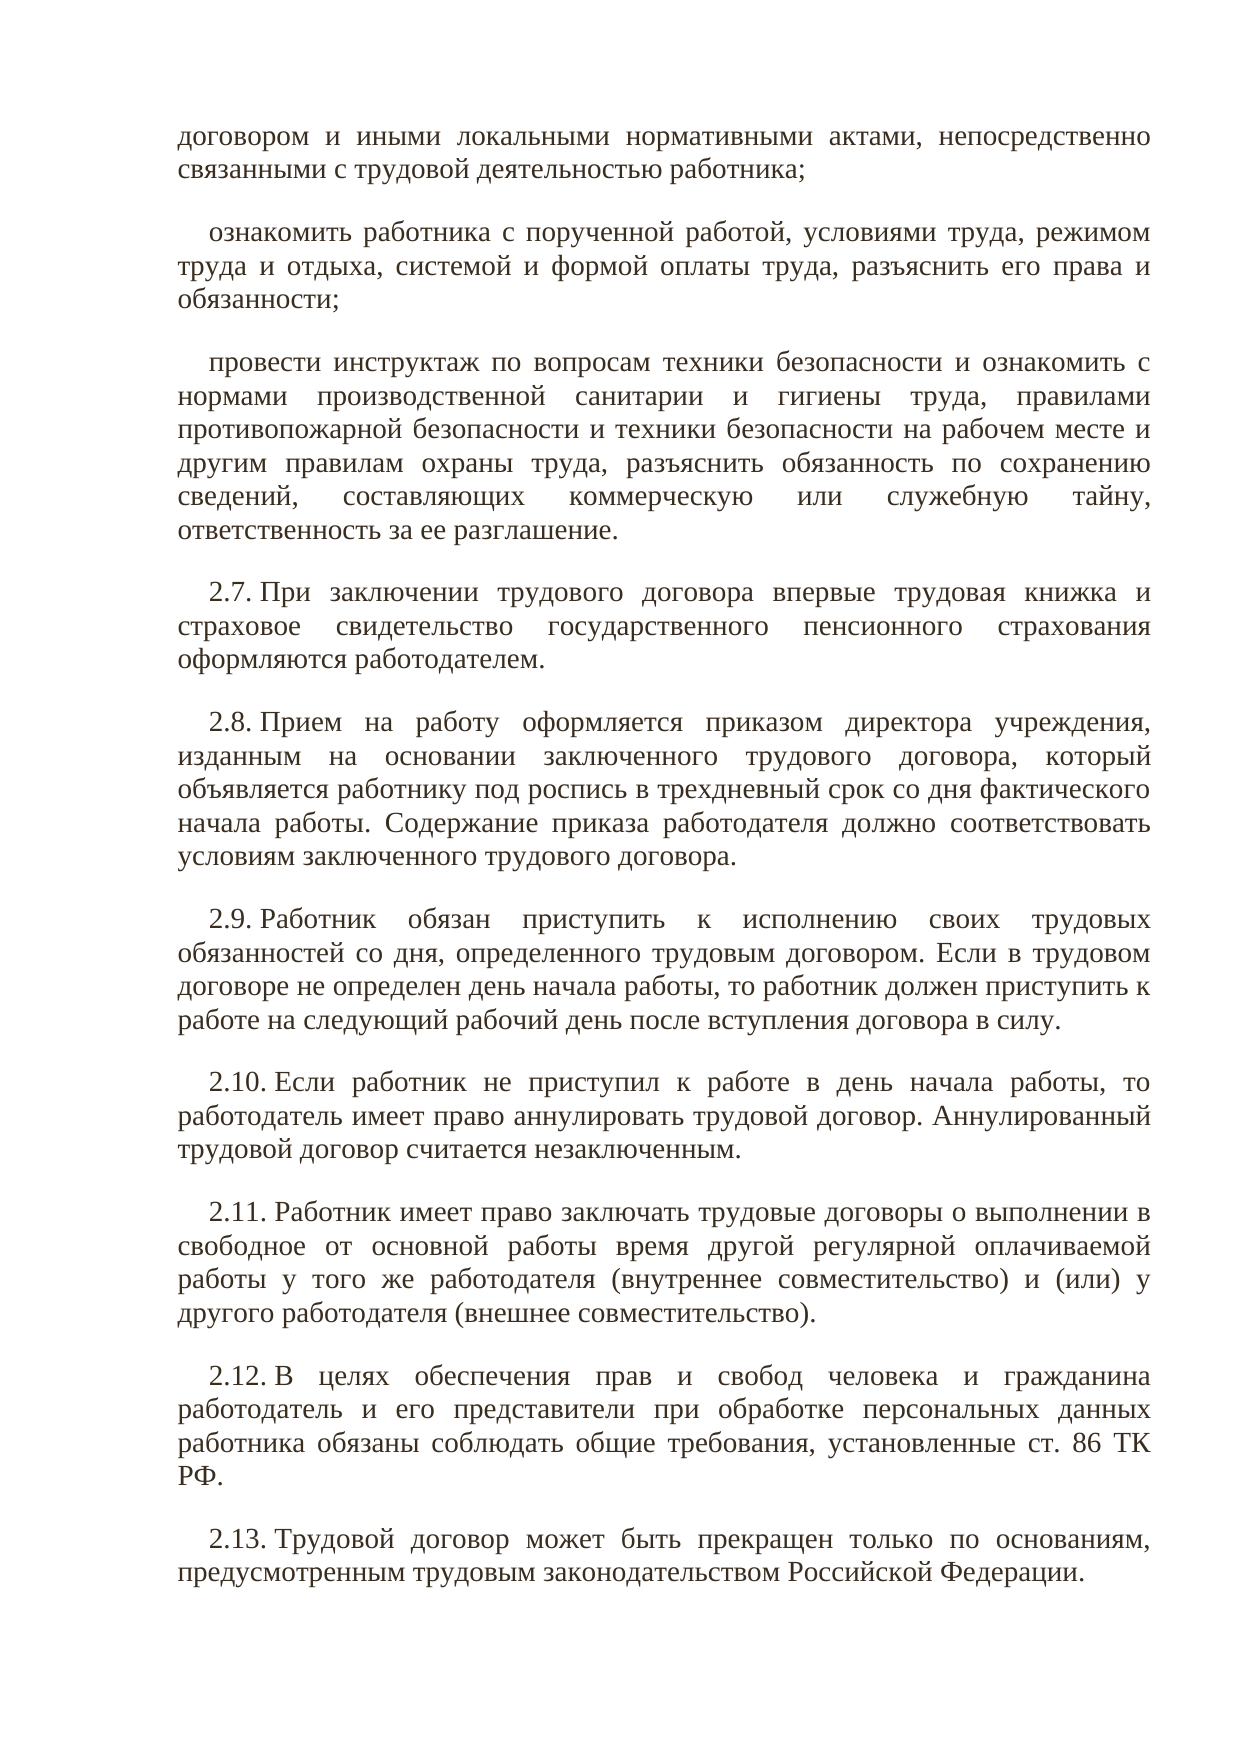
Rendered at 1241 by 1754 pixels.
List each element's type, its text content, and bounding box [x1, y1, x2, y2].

text 2.9. Работник обязан приступить к исполнению своих трудовых обязанностей со дня, определенного трудовым договором. Если в трудовом договоре не определен день начала работы, то работник должен приступить к работе на следующий рабочий день после вступления договора в силу. [177, 901, 1152, 1035]
text 2.10. Если работник не приступил к работе в день начала работы, то работодатель имеет право аннулировать трудовой договор. Аннулированный трудовой договор считается незаключенным. [177, 1064, 1152, 1165]
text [177, 118, 1152, 185]
text провести инструктаж по вопросам техники безопасности и ознакомить с нормами производственной санитарии и гигиены труда, правилами противопожарной безопасности и техники безопасности на рабочем месте и другим правилам охраны труда, разъяснить обязанность по сохранению сведений, составляющих коммерческую или служебную тайну, ответственность за ее разглашение. [177, 344, 1152, 545]
text 2.7. При заключении трудового договора впервые трудовая книжка и страховое свидетельство государственного пенсионного страхования оформляются работодателем. [177, 574, 1152, 675]
text 2.11. Работник имеет право заключать трудовые договоры о выполнении в свободное от основной работы время другой регулярной оплачиваемой работы у того же работодателя (внутреннее совместительство) и (или) у другого работодателя (внешнее совместительство). [177, 1194, 1152, 1328]
text 2.13. Трудовой договор может быть прекращен только по основаниям, предусмотренным трудовым законодательством Российской Федерации. [177, 1521, 1152, 1588]
text 2.12. В целях обеспечения прав и свобод человека и гражданина работодатель и его представители при обработке персональных данных работника обязаны соблюдать общие требования, установленные ст. 86 ТК РФ. [177, 1358, 1152, 1492]
text 2.8. Прием на работу оформляется приказом директора учреждения, изданным на основании заключенного трудового договора, который объявляется работнику под роспись в трехдневный срок со дня фактического начала работы. Содержание приказа работодателя должно соответствовать условиям заключенного трудового договора. [177, 704, 1152, 872]
text ознакомить работника с порученной работой, условиями труда, режимом труда и отдыха, системой и формой оплаты труда, разъяснить его права и обязанности; [177, 214, 1152, 315]
